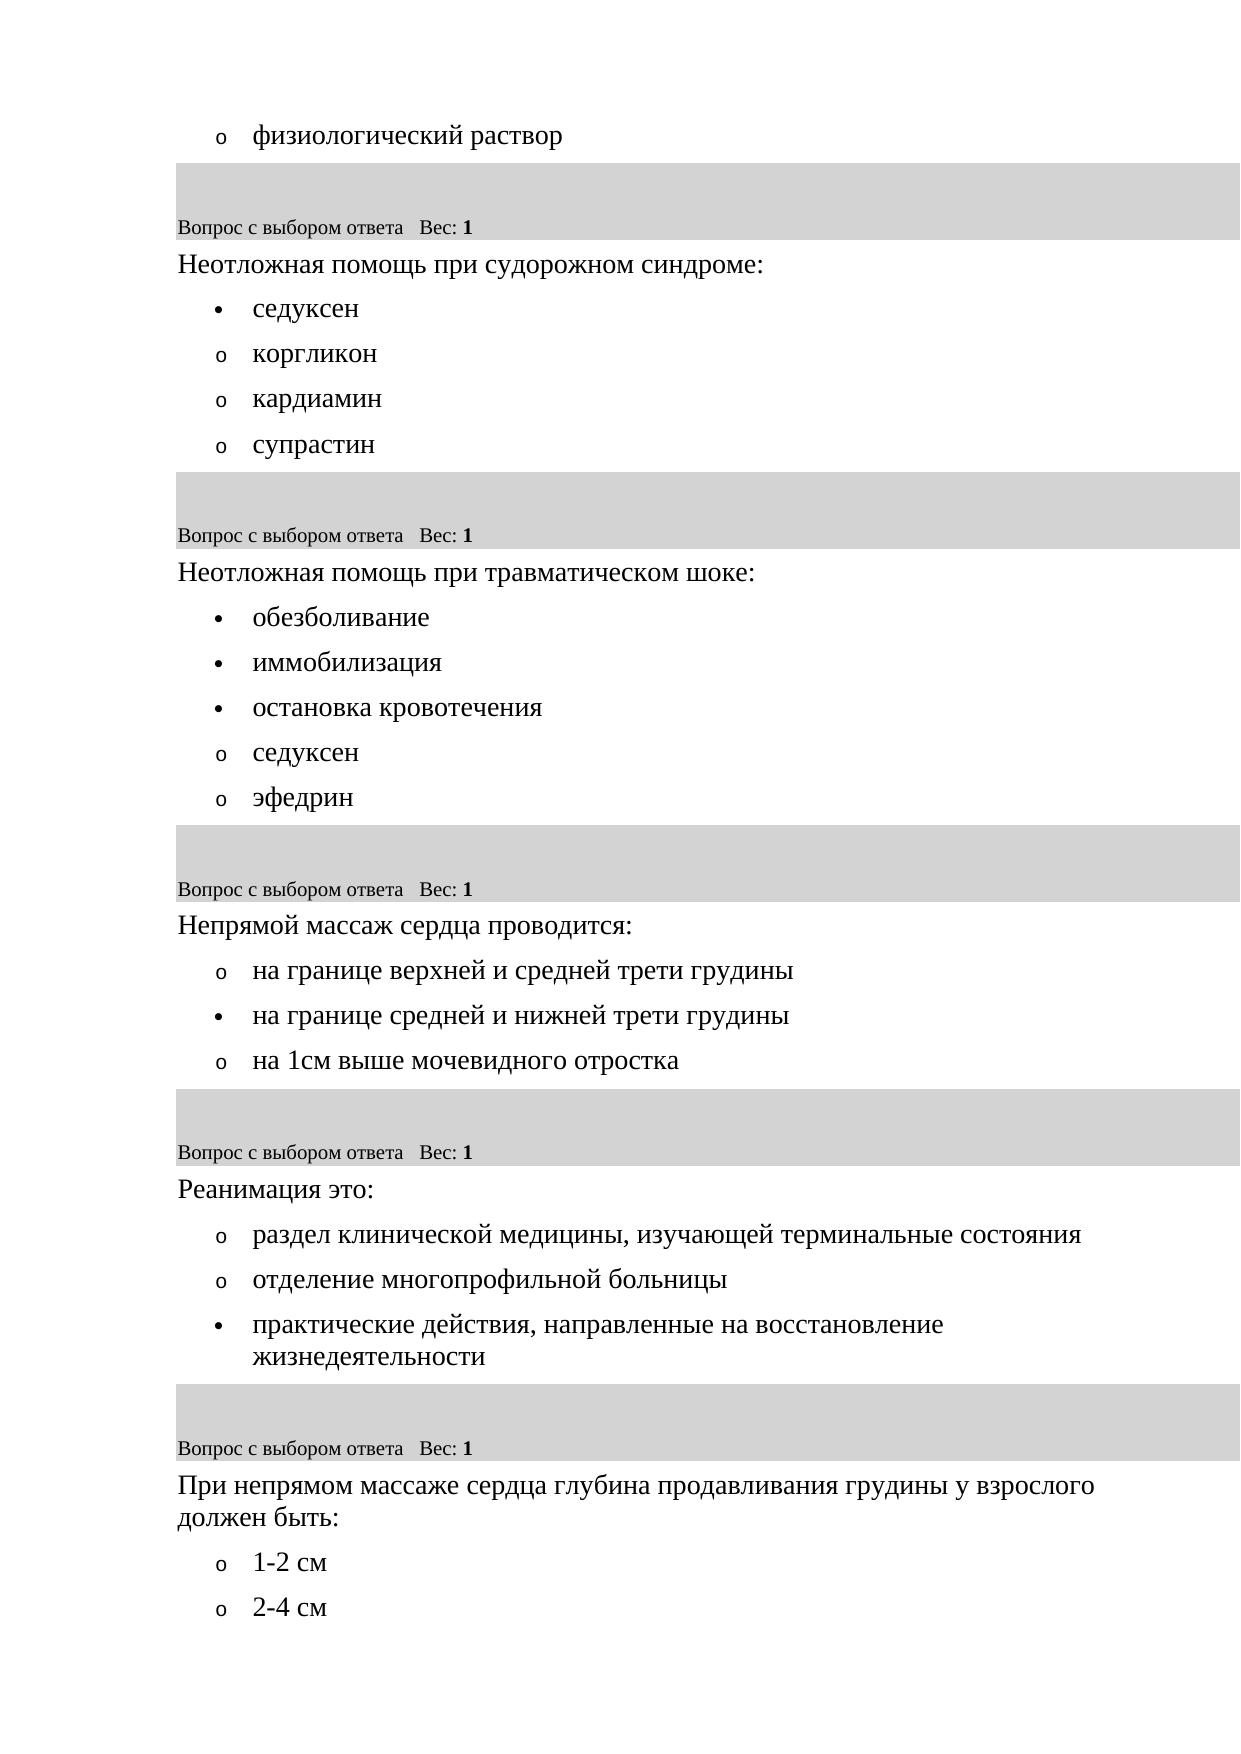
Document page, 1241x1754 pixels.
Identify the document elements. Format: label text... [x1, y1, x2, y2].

list на границе средней и нижней трети грудины [215, 998, 1152, 1031]
list 1-2 см [215, 1545, 1152, 1578]
list отделение многопрофильной больницы [215, 1262, 1152, 1294]
text Реанимация это: [177, 1172, 1152, 1204]
list эфедрин [215, 780, 1152, 812]
list физиологический раствор [215, 118, 1152, 151]
table_header Вопрос с выбором ответа Вес: 1 [176, 1384, 1240, 1461]
table_header Вопрос с выбором ответа Вес: 1 [176, 1089, 1240, 1166]
list остановка кровотечения [215, 690, 1152, 722]
list раздел клинической медицины, изучающей терминальные состояния [215, 1217, 1152, 1249]
text При непрямом массаже сердца глубина продавливания грудины у взрослого должен быть: [177, 1468, 1152, 1532]
list на 1см выше мочевидного отростка [215, 1043, 1152, 1076]
text Непрямой массаж сердца проводится: [177, 908, 1152, 941]
list супраcтин [215, 427, 1152, 459]
table_header Вопрос с выбором ответа Вес: 1 [176, 472, 1240, 549]
text Неотложная помощь при судорожном синдроме: [177, 247, 1152, 279]
list 2-4 см [215, 1590, 1152, 1623]
list седуксен [215, 292, 1152, 324]
list обезболивание [215, 600, 1152, 632]
text Неотложная помощь при травматическом шоке: [177, 555, 1152, 588]
list седуксен [215, 735, 1152, 767]
list на границе верхней и средней трети грудины [215, 953, 1152, 986]
table_header Вопрос с выбором ответа Вес: 1 [176, 163, 1240, 240]
list иммобилизация [215, 645, 1152, 677]
table_header Вопрос с выбором ответа Вес: 1 [176, 825, 1240, 902]
list практические действия, направленные на восстановление жизнедеятельности [215, 1307, 1152, 1372]
list коргликон [215, 336, 1152, 369]
list кардиамин [215, 382, 1152, 414]
